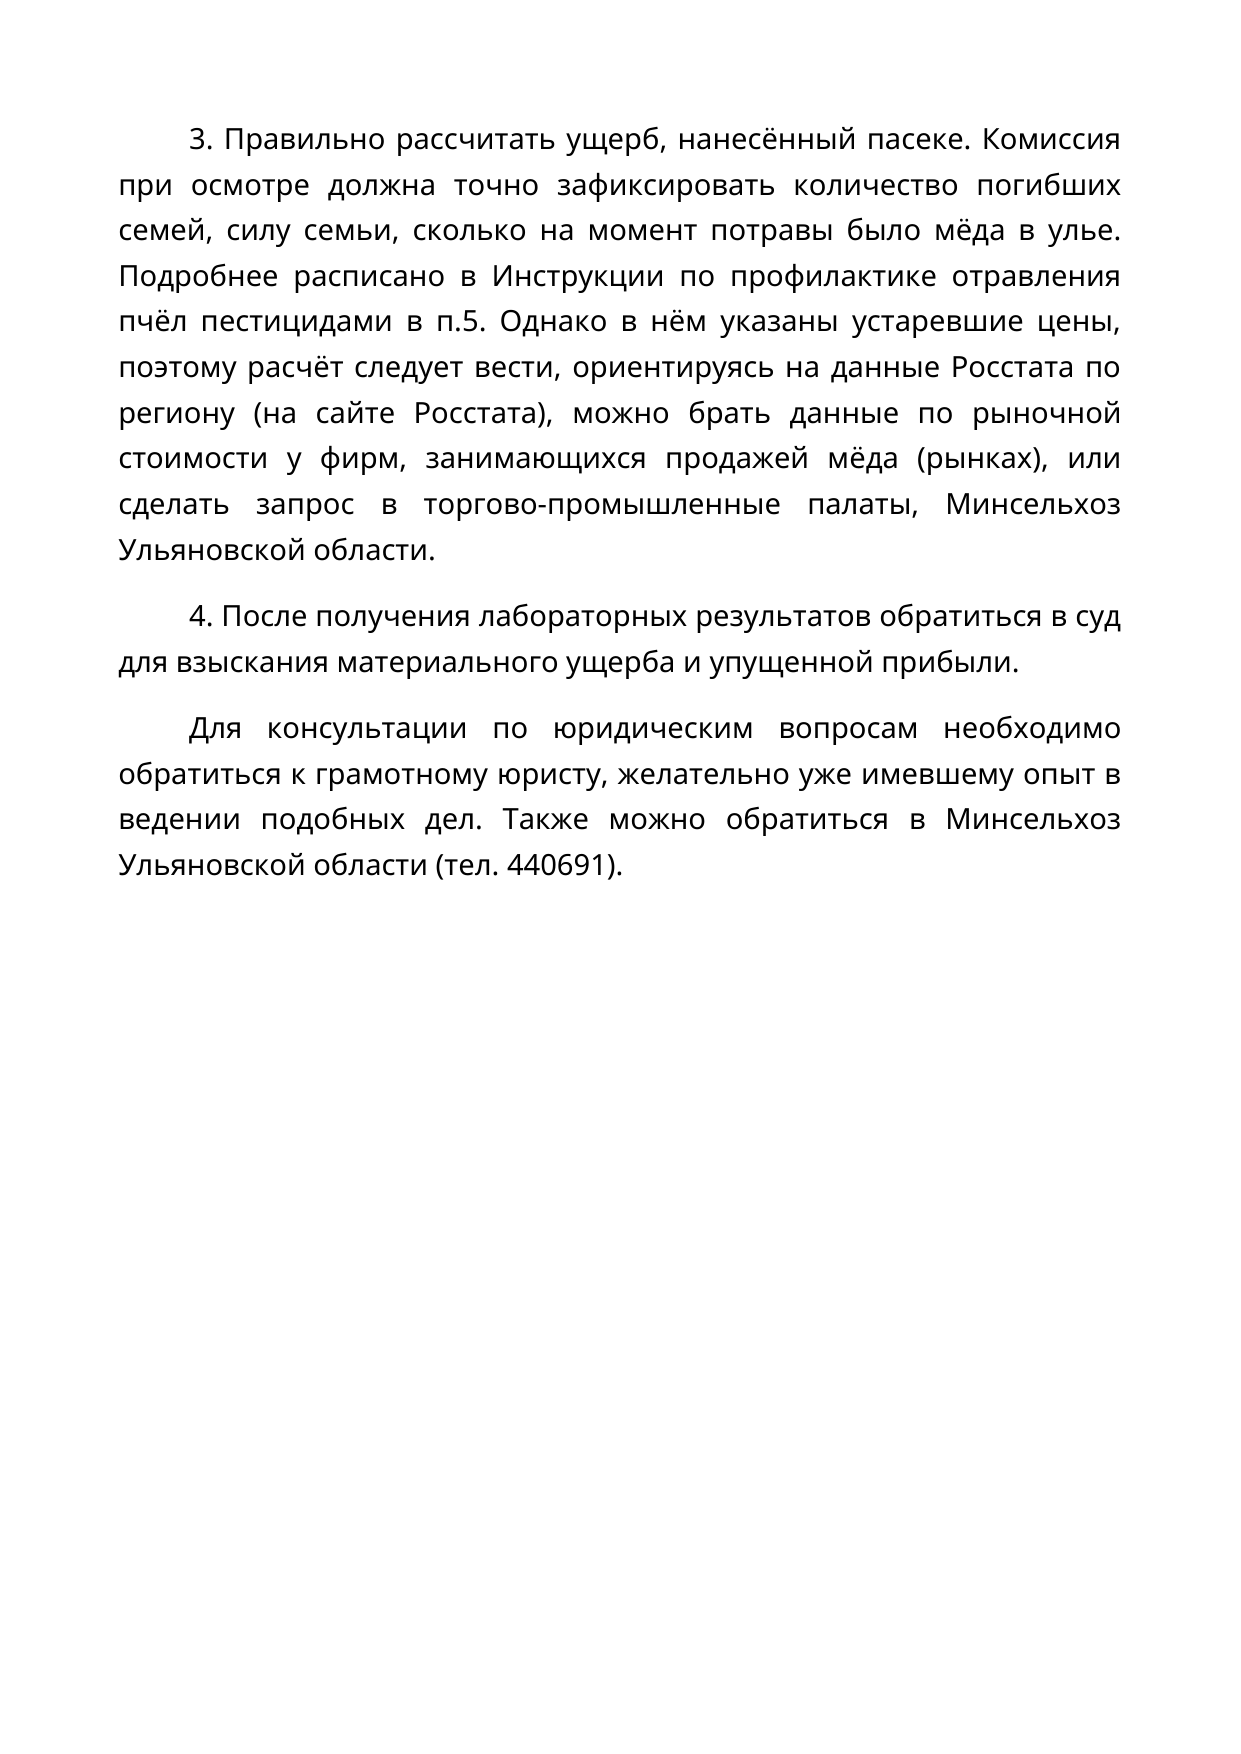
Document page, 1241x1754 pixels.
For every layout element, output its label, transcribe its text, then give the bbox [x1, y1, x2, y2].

text 4. После получения лабораторных результатов обратиться в суд для взыскания материального ущерба и упущенной прибыли. [118, 595, 1122, 681]
text Для консультации по юридическим вопросам необходимо обратиться к грамотному юристу, желательно уже имевшему опыт в ведении подобных дел. Также можно обратиться в Минсельхоз Ульяновской области (тел. 440691). [118, 707, 1122, 884]
text 3. Правильно рассчитать ущерб, нанесённый пасеке. Комиссия при осмотре должна точно зафиксировать количество погибших семей, силу семьи, сколько на момент потравы было мёда в улье. Подробнее расписано в Инструкции по профилактике отравления пчёл пестицидами в п.5. Однако в нём указаны устаревшие цены, поэтому расчёт следует вести, ориентируясь на данные Росстата по региону (на сайте Росстата), можно брать данные по рыночной стоимости у фирм, занимающихся продажей мёда (рынках), или сделать запрос в торгово-промышленные палаты, Минсельхоз Ульяновской области. [118, 118, 1122, 568]
